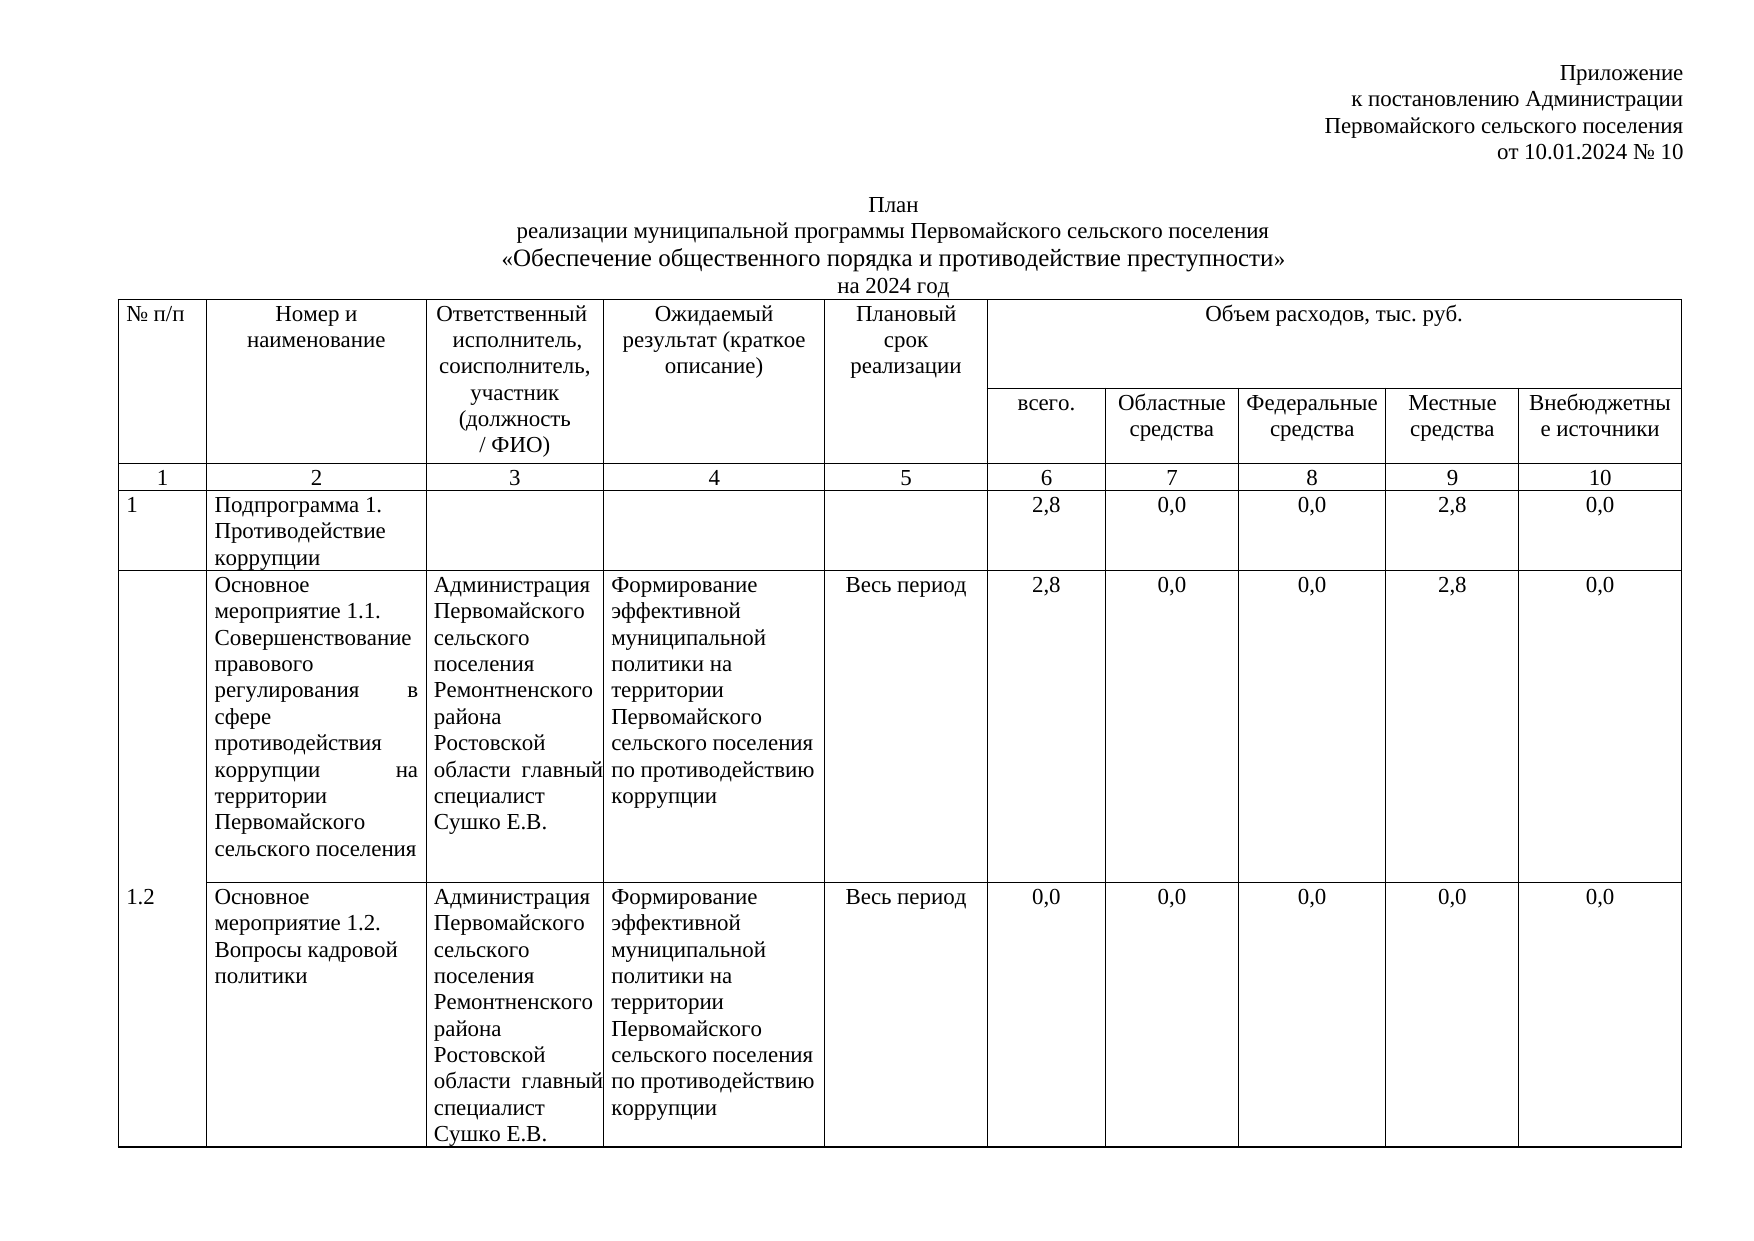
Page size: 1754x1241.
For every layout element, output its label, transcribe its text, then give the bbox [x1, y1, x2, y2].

text реализации муниципальной программы Первомайского сельского поселения [118, 217, 1668, 243]
table_cell Основное мероприятие 1.2. Вопросы кадровой политики [207, 883, 426, 1146]
table_cell 8 [1239, 464, 1385, 490]
table_cell 0,0 [1106, 571, 1238, 882]
text от 10.01.2024 № 10 [118, 138, 1683, 164]
table_header Объем расходов, тыс. руб. [988, 300, 1681, 388]
table_cell Весь период [825, 883, 987, 1146]
text на 2024 год [118, 272, 1668, 299]
table_cell 0,0 [1106, 883, 1238, 1146]
table_cell Администрация Первомайского сельского поселения Ремонтненского района Ростовской области главный специалист Сушко Е.В. [427, 571, 603, 882]
table_cell Внебюджетные источники [1519, 389, 1681, 463]
table_cell Формирование эффективной муниципальной политики на территории Первомайского сельского поселения по противодействию коррупции [604, 571, 824, 882]
table_header Ответственный исполнитель, соисполнитель, участник (должность / ФИО) [427, 300, 603, 463]
table_header Плановый срок реализации [825, 300, 987, 463]
table_cell Местные средства [1386, 389, 1518, 463]
table_cell 2,8 [1386, 491, 1518, 570]
table_cell [825, 491, 987, 570]
table_header Ожидаемый результат (краткое описание) [604, 300, 824, 463]
table_cell Федеральные средства [1239, 389, 1385, 463]
table_cell Основное мероприятие 1.1. Совершенствование правового регулирования в сфере противодействия коррупции на территории Первомайского сельского поселения [207, 571, 426, 882]
table_cell [427, 491, 603, 570]
text «Обеспечение общественного порядка и противодействие преступности» [118, 243, 1668, 272]
table_cell 10 [1519, 464, 1681, 490]
text к постановлению Администрации [118, 85, 1683, 112]
table_cell всего. [988, 389, 1105, 463]
table_cell 7 [1106, 464, 1238, 490]
table_cell 6 [988, 464, 1105, 490]
table_cell 4 [604, 464, 824, 490]
table_cell 0,0 [1519, 571, 1681, 882]
table_cell Весь период [825, 571, 987, 882]
table_cell [604, 491, 824, 570]
table_cell Областные средства [1106, 389, 1238, 463]
table_cell 1 [119, 464, 206, 490]
table_cell 3 [427, 464, 603, 490]
table_cell Формирование эффективной муниципальной политики на территории Первомайского сельского поселения по противодействию коррупции [604, 883, 824, 1146]
table_cell 0,0 [1239, 571, 1385, 882]
table_cell 2,8 [988, 571, 1105, 882]
table_cell 0,0 [1239, 883, 1385, 1146]
text Приложение [118, 59, 1683, 85]
table_cell 1.2 [119, 882, 206, 1146]
table_cell 5 [825, 464, 987, 490]
table_cell 0,0 [1519, 491, 1681, 570]
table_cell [427, 883, 603, 1146]
text План [118, 191, 1668, 217]
table_cell Подпрограмма 1. Противодействие коррупции [207, 491, 426, 570]
text Первомайского сельского поселения [118, 112, 1683, 138]
table_cell 0,0 [1386, 883, 1518, 1146]
table_cell 0,0 [1106, 491, 1238, 570]
table_cell 2,8 [1386, 571, 1518, 882]
table_cell 2,8 [988, 491, 1105, 570]
table_cell 9 [1386, 464, 1518, 490]
table_cell [119, 571, 206, 882]
table_cell 0,0 [1519, 883, 1681, 1146]
table_cell 2 [207, 464, 426, 490]
table_header № п/п [119, 300, 206, 463]
table_cell 0,0 [1239, 491, 1385, 570]
table_cell 0,0 [988, 883, 1105, 1146]
table_header Номер и наименование [207, 300, 426, 463]
table_cell 1 [119, 491, 206, 570]
